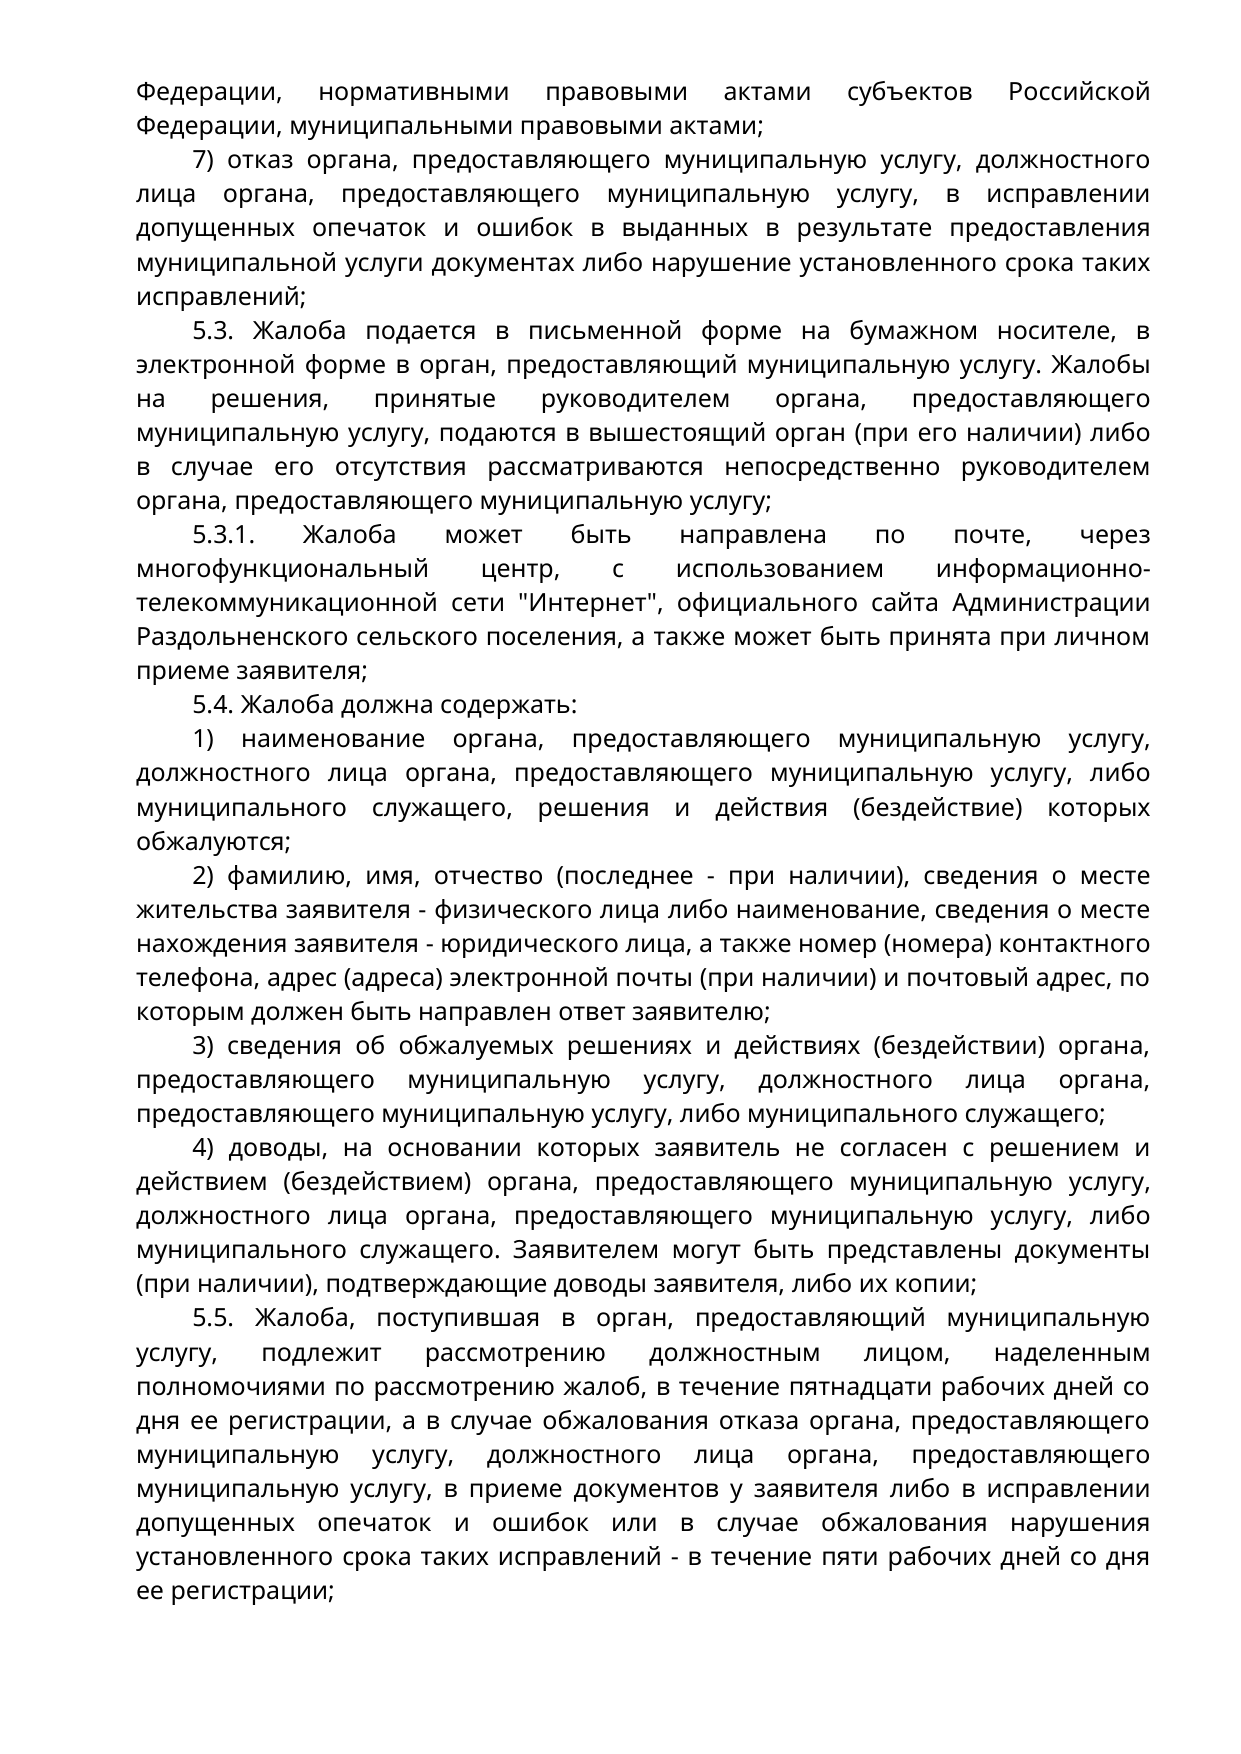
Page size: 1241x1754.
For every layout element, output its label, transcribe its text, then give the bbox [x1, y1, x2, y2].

text 2) фамилию, имя, отчество (последнее - при наличии), сведения о месте жительства заявителя - физического лица либо наименование, сведения о месте нахождения заявителя - юридического лица, а также номер (номера) контактного телефона, адрес (адреса) электронной почты (при наличии) и почтовый адрес, по которым должен быть направлен ответ заявителю; [136, 857, 1152, 1028]
text 5.4. Жалоба должна содержать: [136, 687, 1152, 721]
text 7) отказ органа, предоставляющего муниципальную услугу, должностного лица органа, предоставляющего муниципальную услугу, в исправлении допущенных опечаток и ошибок в выданных в результате предоставления муниципальной услуги документах либо нарушение установленного срока таких исправлений; [136, 142, 1152, 312]
text 5.3. Жалоба подается в письменной форме на бумажном носителе, в электронной форме в орган, предоставляющий муниципальную услугу. Жалобы на решения, принятые руководителем органа, предоставляющего муниципальную услугу, подаются в вышестоящий орган (при его наличии) либо в случае его отсутствия рассматриваются непосредственно руководителем органа, предоставляющего муниципальную услугу; [136, 312, 1152, 517]
text 5.5. Жалоба, поступившая в орган, предоставляющий муниципальную услугу, подлежит рассмотрению должностным лицом, наделенным полномочиями по рассмотрению жалоб, в течение пятнадцати рабочих дней со дня ее регистрации, а в случае обжалования отказа органа, предоставляющего муниципальную услугу, должностного лица органа, предоставляющего муниципальную услугу, в приеме документов у заявителя либо в исправлении допущенных опечаток и ошибок или в случае обжалования нарушения установленного срока таких исправлений - в течение пяти рабочих дней со дня ее регистрации; [136, 1300, 1152, 1607]
text 5.3.1. Жалоба может быть направлена по почте, через многофункциональный центр, с использованием информационно-телекоммуникационной сети "Интернет", официального сайта Администрации Раздольненского сельского поселения, а также может быть принята при личном приеме заявителя; [136, 517, 1152, 687]
text 3) сведения об обжалуемых решениях и действиях (бездействии) органа, предоставляющего муниципальную услугу, должностного лица органа, предоставляющего муниципальную услугу, либо муниципального служащего; [136, 1028, 1152, 1130]
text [136, 74, 1152, 142]
text 1) наименование органа, предоставляющего муниципальную услугу, должностного лица органа, предоставляющего муниципальную услугу, либо муниципального служащего, решения и действия (бездействие) которых обжалуются; [136, 721, 1152, 857]
text 4) доводы, на основании которых заявитель не согласен с решением и действием (бездействием) органа, предоставляющего муниципальную услугу, должностного лица органа, предоставляющего муниципальную услугу, либо муниципального служащего. Заявителем могут быть представлены документы (при наличии), подтверждающие доводы заявителя, либо их копии; [136, 1130, 1152, 1300]
